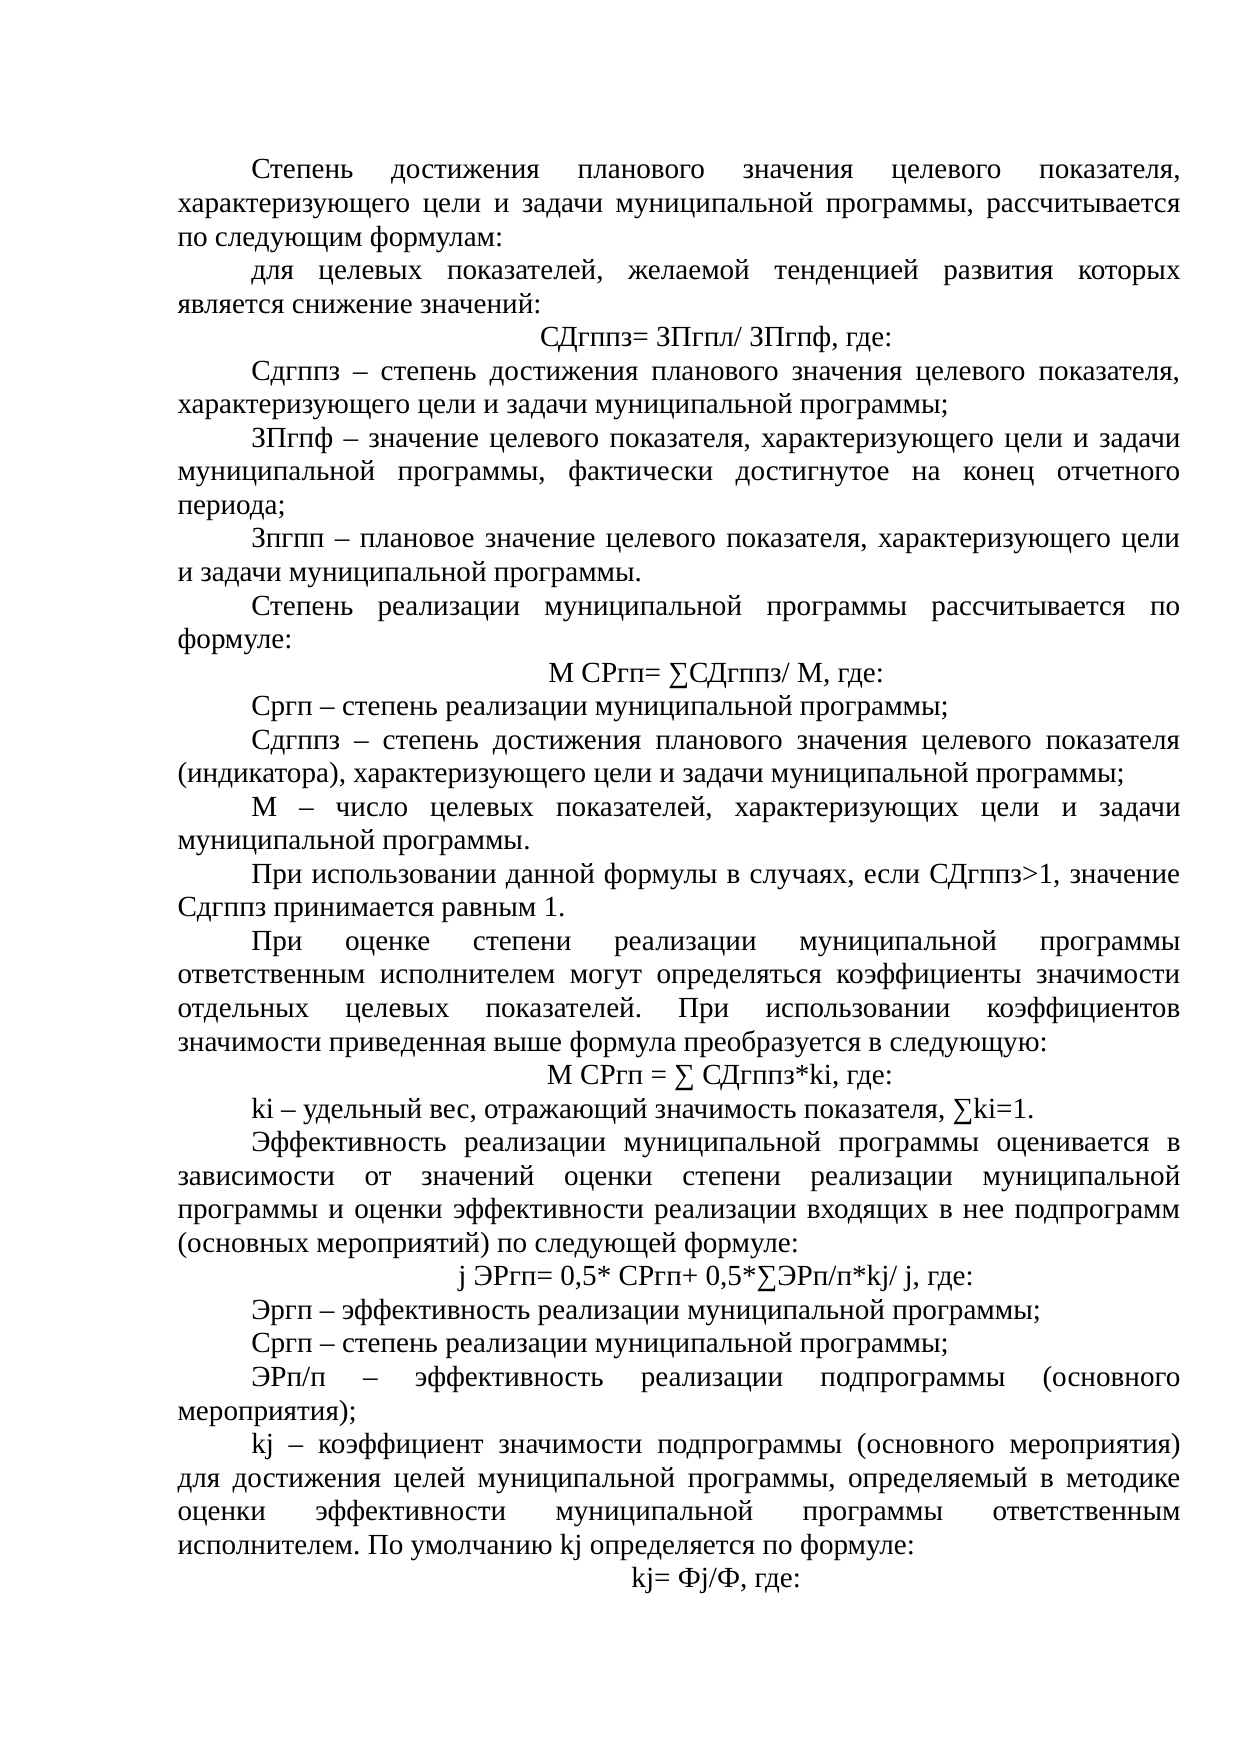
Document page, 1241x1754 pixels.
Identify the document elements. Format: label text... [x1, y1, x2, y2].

text При оценке степени реализации муниципальной программы ответственным исполнителем могут определяться коэффициенты значимости отдельных целевых показателей. При использовании коэффициентов значимости приведенная выше формула преобразуется в следующую: [177, 923, 1181, 1057]
text При использовании данной формулы в случаях, если СДгппз>1, значение Сдгппз принимается равным 1. [177, 856, 1181, 923]
text Сдгппз – степень достижения планового значения целевого показателя, характеризующего цели и задачи муниципальной программы; [177, 353, 1181, 420]
text для целевых показателей, желаемой тенденцией развития которых является снижение значений: [177, 252, 1181, 319]
text М СРгп = ∑ СДгппз*ki, где: [177, 1057, 1181, 1091]
text Сргп – степень реализации муниципальной программы; [177, 1326, 1181, 1359]
text Сдгппз – степень достижения планового значения целевого показателя (индикатора), характеризующего цели и задачи муниципальной программы; [177, 722, 1181, 789]
text Степень достижения планового значения целевого показателя, характеризующего цели и задачи муниципальной программы, рассчитывается по следующим формулам: [177, 152, 1181, 252]
text kj= Фj/Ф, где: [177, 1560, 1181, 1594]
text ЗПгпф – значение целевого показателя, характеризующего цели и задачи муниципальной программы, фактически достигнутое на конец отчетного периода; [177, 420, 1181, 521]
text Эффективность реализации муниципальной программы оценивается в зависимости от значений оценки степени реализации муниципальной программы и оценки эффективности реализации входящих в нее подпрограмм (основных мероприятий) по следующей формуле: [177, 1124, 1181, 1258]
text М СРгп= ∑СДгппз/ М, где: [177, 655, 1181, 688]
text Зпгпп – плановое значение целевого показателя, характеризующего цели и задачи муниципальной программы. [177, 521, 1181, 588]
text ЭРп/п – эффективность реализации подпрограммы (основного мероприятия); [177, 1359, 1181, 1426]
text j ЭРгп= 0,5* СРгп+ 0,5*∑ЭРп/п*kj/ j, где: [177, 1258, 1181, 1292]
text kj – коэффициент значимости подпрограммы (основного мероприятия) для достижения целей муниципальной программы, определяемый в методике оценки эффективности муниципальной программы ответственным исполнителем. По умолчанию kj определяется по формуле: [177, 1426, 1181, 1560]
text Эргп – эффективность реализации муниципальной программы; [177, 1292, 1181, 1326]
text Сргп – степень реализации муниципальной программы; [177, 688, 1181, 722]
text СДгппз= ЗПгпл/ ЗПгпф, где: [177, 319, 1181, 353]
text Степень реализации муниципальной программы рассчитывается по формуле: [177, 588, 1181, 655]
text М – число целевых показателей, характеризующих цели и задачи муниципальной программы. [177, 789, 1181, 856]
text ki – удельный вес, отражающий значимость показателя, ∑ki=1. [177, 1091, 1181, 1124]
